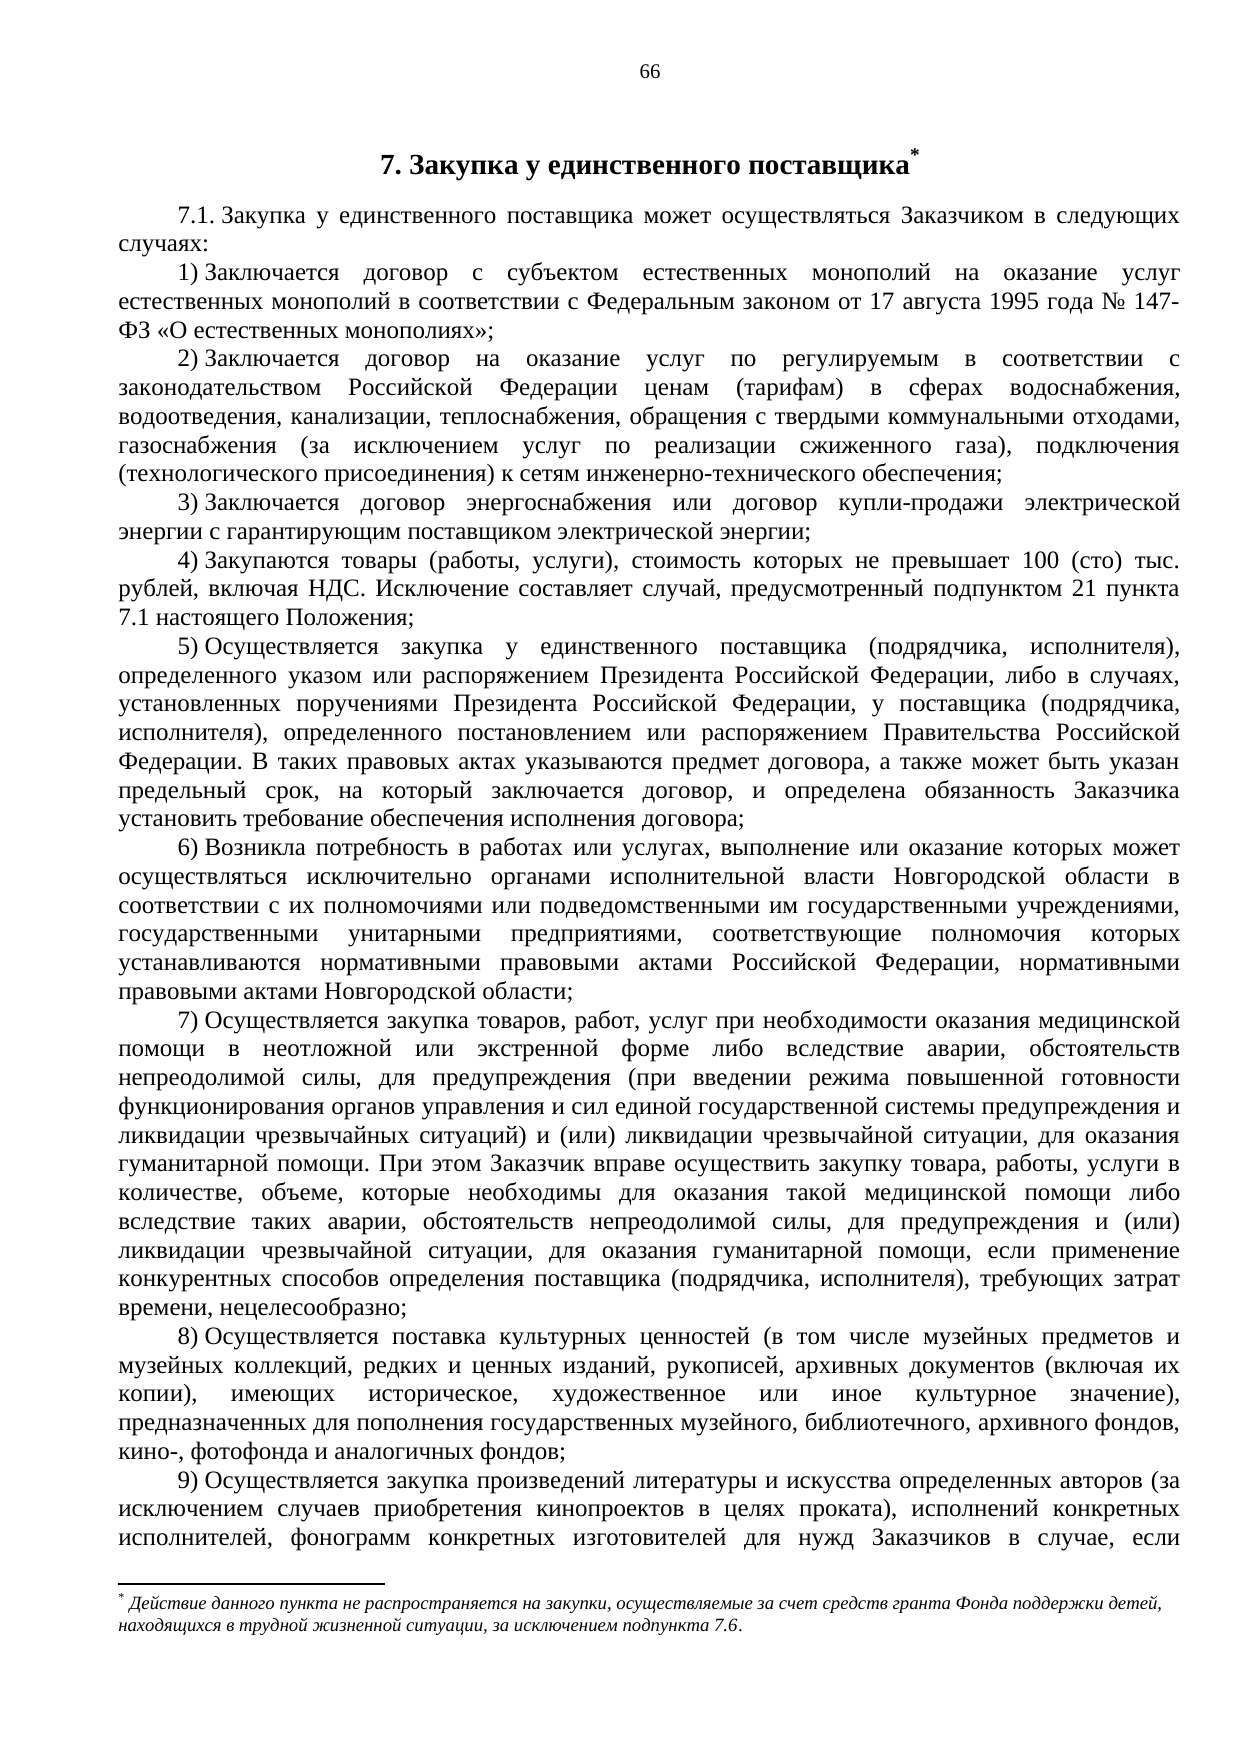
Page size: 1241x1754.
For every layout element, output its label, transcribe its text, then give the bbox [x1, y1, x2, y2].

text 8) Осуществляется поставка культурных ценностей (в том числе музейных предметов и музейных коллекций, редких и ценных изданий, рукописей, архивных документов (включая их копии), имеющих историческое, художественное или иное культурное значение), предназначенных для пополнения государственных музейного, библиотечного, архивного фондов, кино-, фотофонда и аналогичных фондов; [118, 1321, 1181, 1465]
text 5) Осуществляется закупка у единственного поставщика (подрядчика, исполнителя), определенного указом или распоряжением Президента Российской Федерации, либо в случаях, установленных поручениями Президента Российской Федерации, у поставщика (подрядчика, исполнителя), определенного постановлением или распоряжением Правительства Российской Федерации. В таких правовых актах указываются предмет договора, а также может быть указан предельный срок, на который заключается договор, и определена обязанность Заказчика установить требование обеспечения исполнения договора; [118, 631, 1181, 832]
text 2) Заключается договор на оказание услуг по регулируемым в соответствии с законодательством Российской Федерации ценам (тарифам) в сферах водоснабжения, водоотведения, канализации, теплоснабжения, обращения с твердыми коммунальными отходами, газоснабжения (за исключением услуг по реализации сжиженного газа), подключения (технологического присоединения) к сетям инженерно-технического обеспечения; [118, 343, 1181, 487]
text 4) Закупаются товары (работы, услуги), стоимость которых не превышает 100 (сто) тыс. рублей, включая НДС. Исключение составляет случай, предусмотренный подпунктом 21 пункта 7.1 настоящего Положения; [118, 545, 1181, 631]
text 3) Заключается договор энергоснабжения или договор купли-продажи электрической энергии с гарантирующим поставщиком электрической энергии; [118, 487, 1181, 545]
text 6) Возникла потребность в работах или услугах, выполнение или оказание которых может осуществляться исключительно органами исполнительной власти Новгородской области в соответствии с их полномочиями или подведомственными им государственными учреждениями, государственными унитарными предприятиями, соответствующие полномочия которых устанавливаются нормативными правовыми актами Российской Федерации, нормативными правовыми актами Новгородской области; [118, 832, 1181, 1005]
text 7. Закупка у единственного поставщика [118, 143, 1181, 181]
text 7) Осуществляется закупка товаров, работ, услуг при необходимости оказания медицинской помощи в неотложной или экстренной форме либо вследствие аварии, обстоятельств непреодолимой силы, для предупреждения (при введении режима повышенной готовности функционирования органов управления и сил единой государственной системы предупреждения и ликвидации чрезвычайных ситуаций) и (или) ликвидации чрезвычайной ситуации, для оказания гуманитарной помощи. При этом Заказчик вправе осуществить закупку товара, работы, услуги в количестве, объеме, которые необходимы для оказания такой медицинской помощи либо вследствие таких аварии, обстоятельств непреодолимой силы, для предупреждения и (или) ликвидации чрезвычайной ситуации, для оказания гуманитарной помощи, если применение конкурентных способов определения поставщика (подрядчика, исполнителя), требующих затрат времени, нецелесообразно; [118, 1005, 1181, 1321]
text 7.1. Закупка у единственного поставщика может осуществляться Заказчиком в следующих случаях: [118, 200, 1181, 257]
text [118, 1465, 1181, 1551]
text 1) Заключается договор с субъектом естественных монополий на оказание услуг естественных монополий в соответствии с Федеральным законом от 17 августа 1995 года № 147-ФЗ «О естественных монополиях»; [118, 257, 1181, 343]
